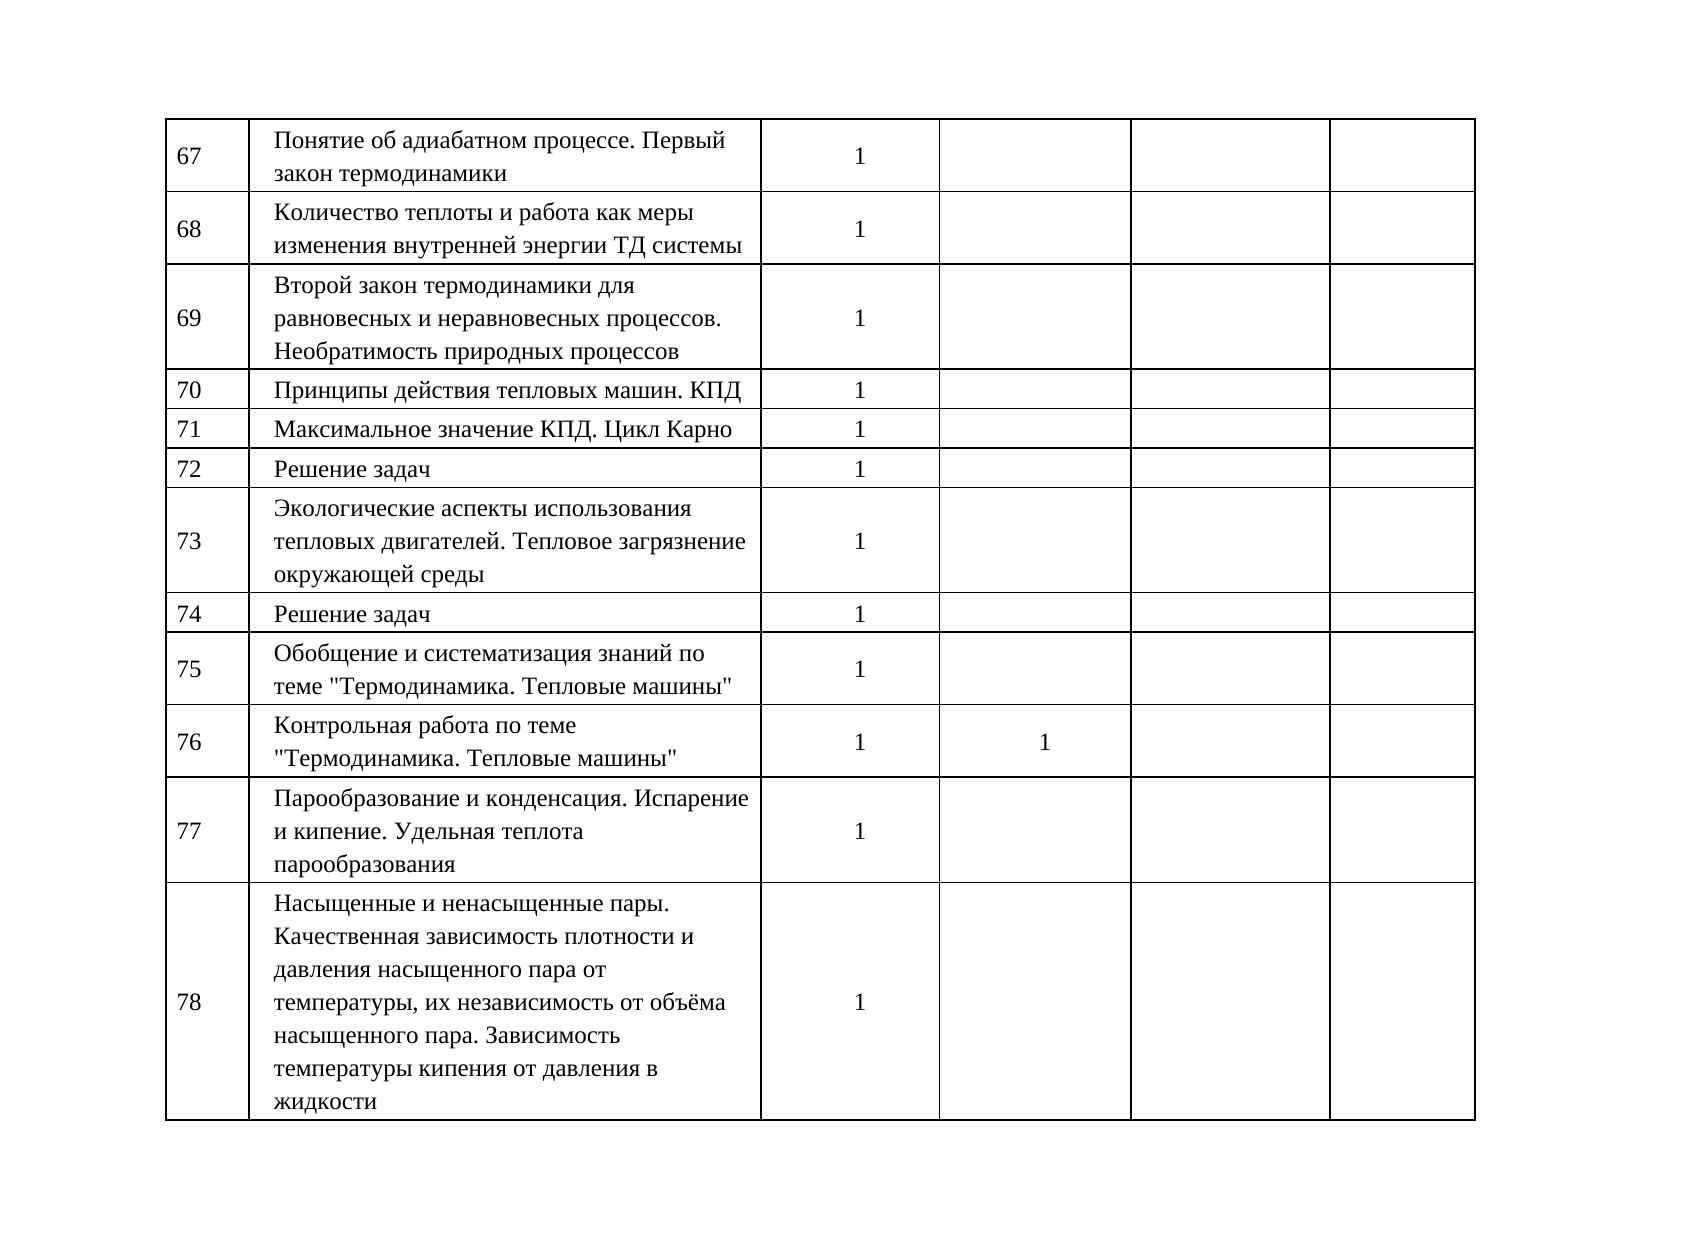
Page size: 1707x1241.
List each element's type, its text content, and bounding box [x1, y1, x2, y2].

table_cell 1 [762, 449, 939, 486]
table_cell 1 [762, 370, 939, 408]
table_cell [1331, 488, 1474, 592]
table_cell 77 [167, 778, 248, 881]
table_cell 69 [167, 265, 248, 368]
table_cell [1132, 192, 1329, 263]
table_cell 1 [762, 633, 939, 704]
table_cell [1331, 409, 1474, 447]
table_cell 68 [167, 192, 248, 263]
table_cell [940, 409, 1130, 447]
table_cell [940, 370, 1130, 408]
table_cell [1132, 705, 1329, 776]
table_cell [1132, 265, 1329, 368]
table_cell 1 [762, 120, 939, 191]
table_cell [1132, 778, 1329, 881]
table_cell Второй закон термодинамики для равновесных и неравновесных процессов. Необратимость природных процессов [250, 265, 760, 368]
table_cell Количество теплоты и работа как меры изменения внутренней энергии ТД системы [250, 192, 760, 263]
table_cell Понятие об адиабатном процессе. Первый закон термодинамики [250, 120, 760, 191]
table_cell [940, 265, 1130, 368]
table_cell 1 [762, 778, 939, 881]
table_cell Парообразование и конденсация. Испарение и кипение. Удельная теплота парообразования [250, 778, 760, 881]
table_cell 78 [167, 883, 248, 1119]
table_cell 74 [167, 593, 248, 631]
table_cell [940, 633, 1130, 704]
table_cell [1331, 265, 1474, 368]
table_cell [940, 192, 1130, 263]
table_cell [1331, 883, 1474, 1119]
table_cell 73 [167, 488, 248, 592]
table_cell 1 [762, 409, 939, 447]
table_cell Решение задач [250, 449, 760, 486]
table_cell [1331, 593, 1474, 631]
table_cell [1331, 449, 1474, 486]
table_cell [1331, 705, 1474, 776]
table_cell [1331, 120, 1474, 191]
table_cell Обобщение и систематизация знаний по теме "Термодинамика. Тепловые машины" [250, 633, 760, 704]
table_cell 1 [762, 593, 939, 631]
table_cell 67 [167, 120, 248, 191]
table_cell [940, 449, 1130, 486]
table_cell 70 [167, 370, 248, 408]
table_cell [1132, 120, 1329, 191]
table_cell 75 [167, 633, 248, 704]
table_cell [1132, 883, 1329, 1119]
table_cell 71 [167, 409, 248, 447]
table_cell 1 [762, 705, 939, 776]
table_cell [940, 883, 1130, 1119]
table_cell [1331, 778, 1474, 881]
table_cell [1132, 409, 1329, 447]
table_cell [1331, 370, 1474, 408]
table_cell 1 [762, 488, 939, 592]
table_cell [940, 120, 1130, 191]
table_cell [1132, 633, 1329, 704]
table_cell 1 [762, 883, 939, 1119]
table_cell 1 [762, 265, 939, 368]
table_cell [1132, 449, 1329, 486]
table_cell [1331, 192, 1474, 263]
table_cell Максимальное значение КПД. Цикл Карно [250, 409, 760, 447]
table_cell Принципы действия тепловых машин. КПД [250, 370, 760, 408]
table_cell Контрольная работа по теме "Термодинамика. Тепловые машины" [250, 705, 760, 776]
table_cell 72 [167, 449, 248, 486]
table_cell [1132, 370, 1329, 408]
table_cell [1132, 488, 1329, 592]
table_cell 1 [940, 705, 1130, 776]
table_cell Решение задач [250, 593, 760, 631]
table_cell Насыщенные и ненасыщенные пары. Качественная зависимость плотности и давления насыщенного пара от температуры, их независимость от объёма насыщенного пара. Зависимость температуры кипения от давления в жидкости [250, 883, 760, 1119]
table_cell [1331, 633, 1474, 704]
table_cell 76 [167, 705, 248, 776]
table_cell [1132, 593, 1329, 631]
table_cell Экологические аспекты использования тепловых двигателей. Тепловое загрязнение окружающей среды [250, 488, 760, 592]
table_cell [940, 488, 1130, 592]
table_cell 1 [762, 192, 939, 263]
table_cell [940, 778, 1130, 881]
table_cell [940, 593, 1130, 631]
